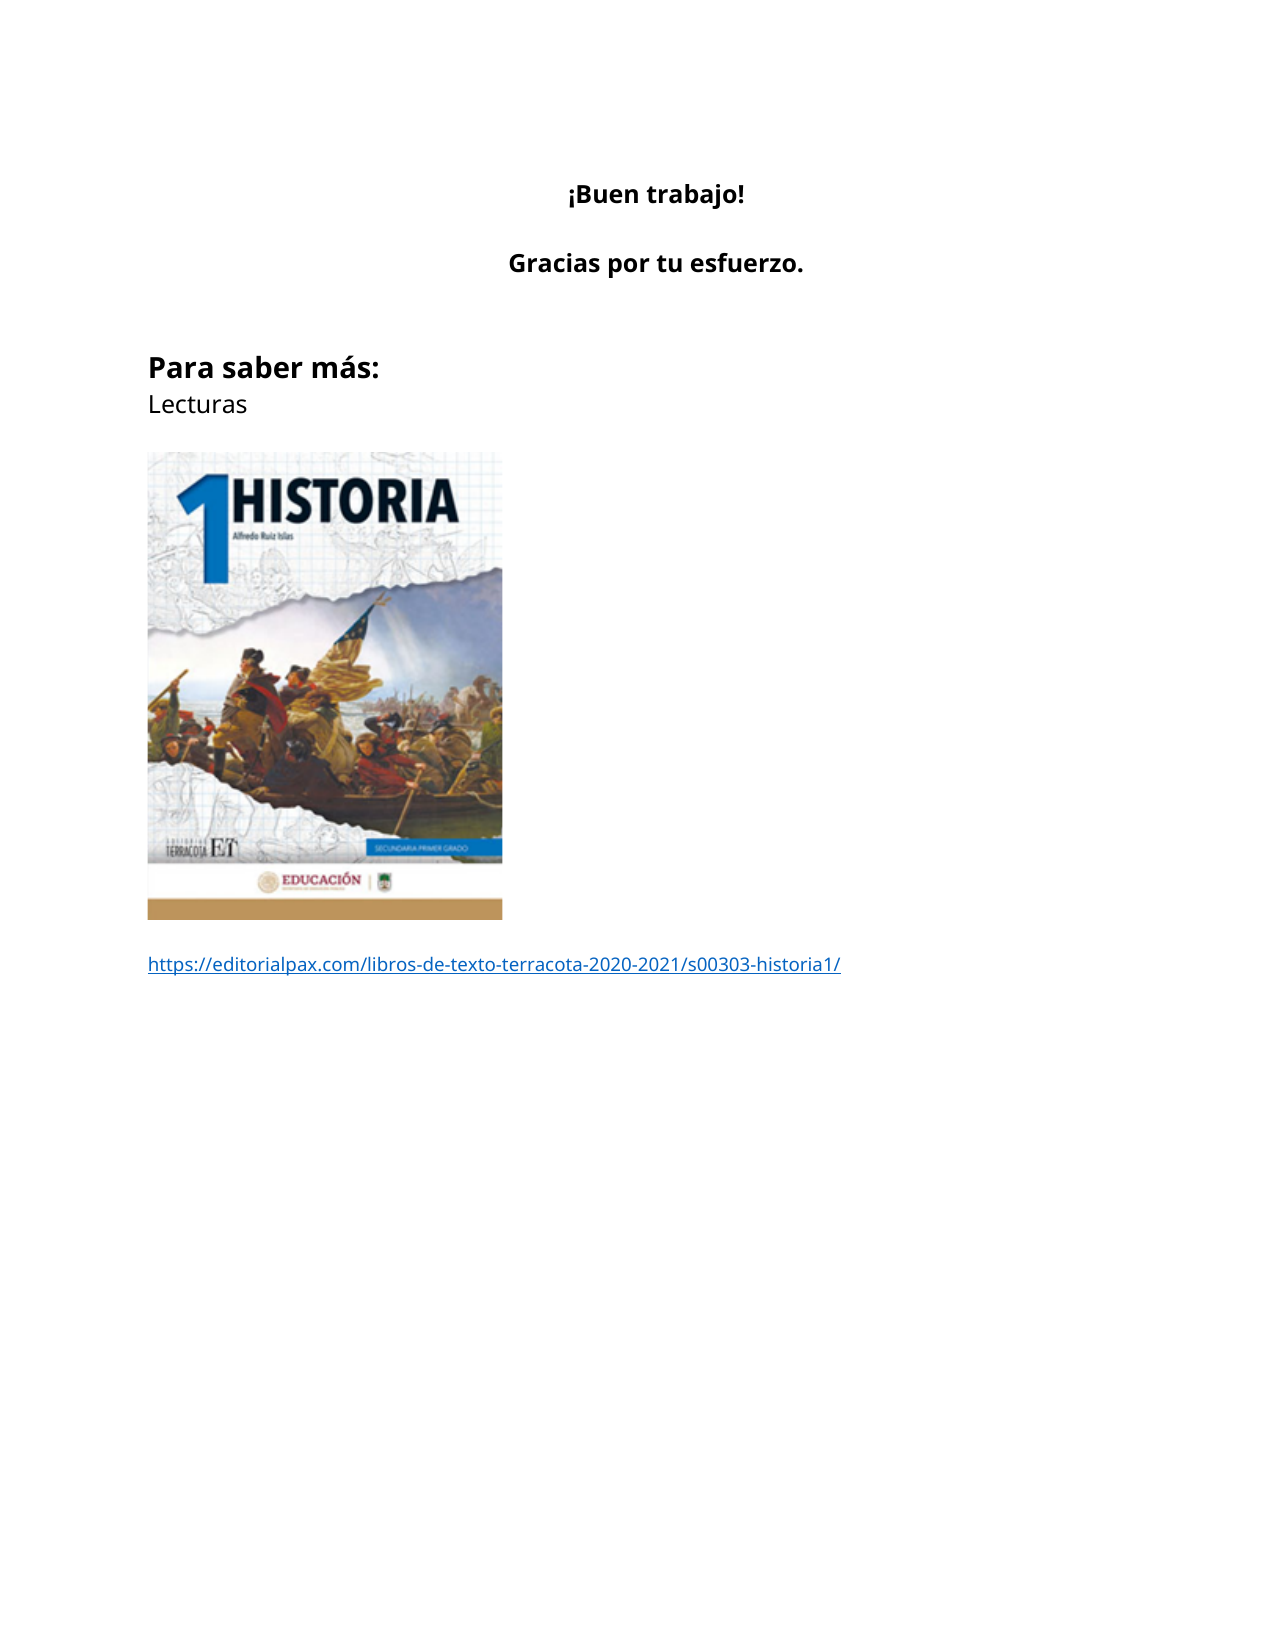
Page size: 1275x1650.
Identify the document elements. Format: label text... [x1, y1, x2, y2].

text https://editorialpax.com/libros-de-texto-terracota-2020-2021/s00303-historia1/ [148, 951, 1127, 976]
text Lecturas [148, 387, 1127, 421]
text Para saber más: [148, 347, 1127, 387]
picture [147, 452, 503, 920]
text Gracias por tu esfuerzo. [185, 245, 1127, 279]
text ¡Buen trabajo! [185, 177, 1127, 211]
